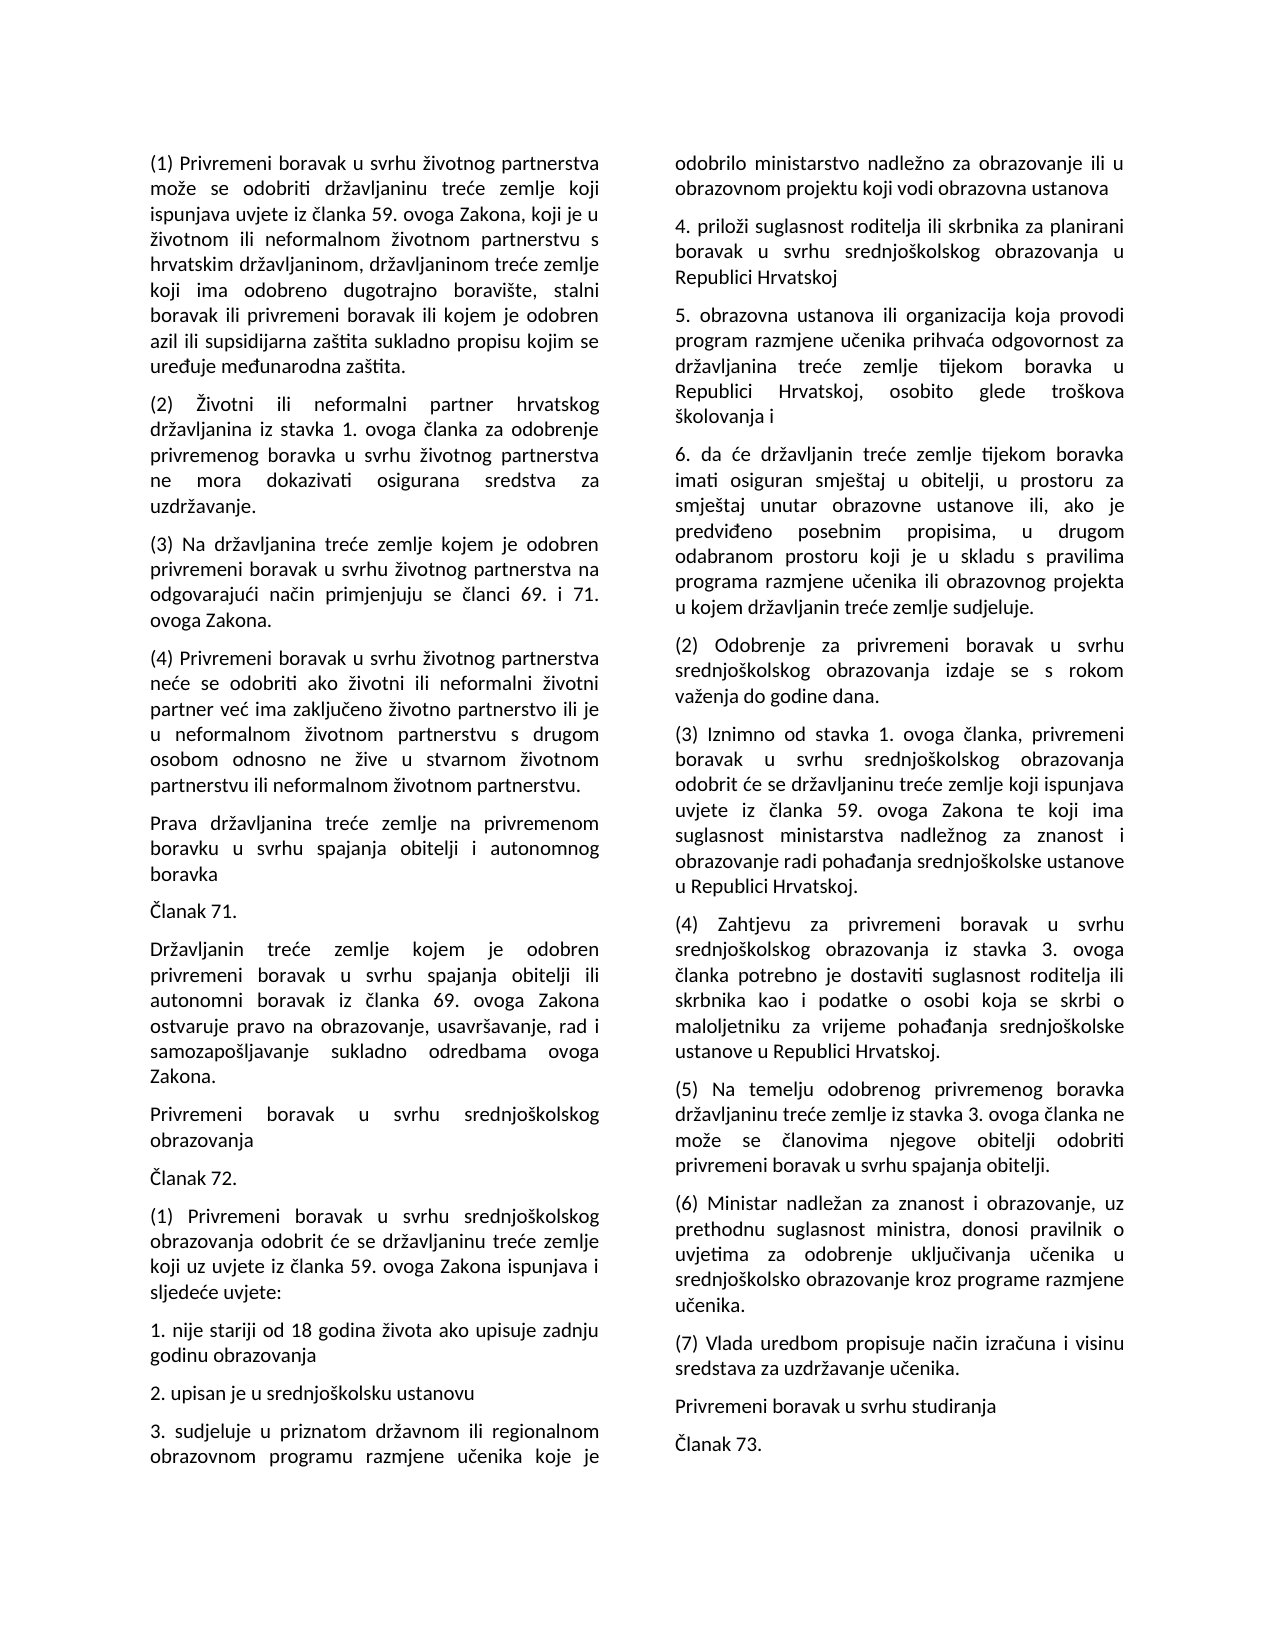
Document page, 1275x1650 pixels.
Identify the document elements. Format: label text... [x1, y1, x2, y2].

text 3. sudjeluje u priznatom državnom ili regionalnom obrazovnom programu razmjene učenika koje je odobrilo ministarstvo nadležno za obrazovanje ili u obrazovnom projektu koji vodi obrazovna ustanova [675, 150, 1125, 201]
text 1. nije stariji od 18 godina života ako upisuje zadnju godinu obrazovanja [150, 1317, 600, 1368]
text (5) Na temelju odobrenog privremenog boravka državljaninu treće zemlje iz stavka 3. ovoga članka ne može se članovima njegove obitelji odobriti privremeni boravak u svrhu spajanja obitelji. [675, 1076, 1125, 1178]
text 5. obrazovna ustanova ili organizacija koja provodi program razmjene učenika prihvaća odgovornost za državljanina treće zemlje tijekom boravka u Republici Hrvatskoj, osobito glede troškova školovanja i [675, 302, 1125, 429]
text Privremeni boravak u svrhu studiranja [675, 1393, 1125, 1419]
text 6. da će državljanin treće zemlje tijekom boravka imati osiguran smještaj u obitelji, u prostoru za smještaj unutar obrazovne ustanove ili, ako je predviđeno posebnim propisima, u drugom odabranom prostoru koji je u skladu s pravilima programa razmjene učenika ili obrazovnog projekta u kojem državljanin treće zemlje sudjeluje. [675, 442, 1125, 619]
text (1) Privremeni boravak u svrhu životnog partnerstva može se odobriti državljaninu treće zemlje koji ispunjava uvjete iz članka 59. ovoga Zakona, koji je u životnom ili neformalnom životnom partnerstvu s hrvatskim državljaninom, državljaninom treće zemlje koji ima odobreno dugotrajno boravište, stalni boravak ili privremeni boravak ili kojem je odobren azil ili supsidijarna zaštita sukladno propisu kojim se uređuje međunarodna zaštita. [150, 150, 600, 379]
text Članak 72. [150, 1165, 600, 1190]
text (2) Odobrenje za privremeni boravak u svrhu srednjoškolskog obrazovanja izdaje se s rokom važenja do godine dana. [675, 632, 1125, 708]
text Članak 71. [150, 899, 600, 924]
text Prava državljanina treće zemlje na privremenom boravku u svrhu spajanja obitelji i autonomnog boravka [150, 810, 600, 886]
text (2) Životni ili neformalni partner hrvatskog državljanina iz stavka 1. ovoga članka za odobrenje privremenog boravka u svrhu životnog partnerstva ne mora dokazivati osigurana sredstva za uzdržavanje. [150, 391, 600, 518]
text (7) Vlada uredbom propisuje način izračuna i visinu sredstava za uzdržavanje učenika. [675, 1330, 1125, 1381]
text (6) Ministar nadležan za znanost i obrazovanje, uz prethodnu suglasnost ministra, donosi pravilnik o uvjetima za odobrenje uključivanja učenika u srednjoškolsko obrazovanje kroz programe razmjene učenika. [675, 1190, 1125, 1317]
text (4) Zahtjevu za privremeni boravak u svrhu srednjoškolskog obrazovanja iz stavka 3. ovoga članka potrebno je dostaviti suglasnost roditelja ili skrbnika kao i podatke o osobi koja se skrbi o maloljetniku za vrijeme pohađanja srednjoškolske ustanove u Republici Hrvatskoj. [675, 911, 1125, 1064]
text 2. upisan je u srednjoškolsku ustanovu [150, 1380, 600, 1406]
text (3) Na državljanina treće zemlje kojem je odobren privremeni boravak u svrhu životnog partnerstva na odgovarajući način primjenjuju se članci 69. i 71. ovoga Zakona. [150, 531, 600, 632]
text 4. priloži suglasnost roditelja ili skrbnika za planirani boravak u svrhu srednjoškolskog obrazovanja u Republici Hrvatskoj [675, 213, 1125, 289]
text Članak 73. [675, 1431, 1125, 1457]
text Državljanin treće zemlje kojem je odobren privremeni boravak u svrhu spajanja obitelji ili autonomni boravak iz članka 69. ovoga Zakona ostvaruje pravo na obrazovanje, usavršavanje, rad i samozapošljavanje sukladno odredbama ovoga Zakona. [150, 937, 600, 1089]
text (3) Iznimno od stavka 1. ovoga članka, privremeni boravak u svrhu srednjoškolskog obrazovanja odobrit će se državljaninu treće zemlje koji ispunjava uvjete iz članka 59. ovoga Zakona te koji ima suglasnost ministarstva nadležnog za znanost i obrazovanje radi pohađanja srednjoškolske ustanove u Republici Hrvatskoj. [675, 721, 1125, 899]
text 3. sudjeluje u priznatom državnom ili regionalnom obrazovnom programu razmjene učenika koje je odobrilo ministarstvo nadležno za obrazovanje ili u obrazovnom projektu koji vodi obrazovna ustanova [150, 1418, 600, 1469]
text Privremeni boravak u svrhu srednjoškolskog obrazovanja [150, 1102, 600, 1152]
text (1) Privremeni boravak u svrhu srednjoškolskog obrazovanja odobrit će se državljaninu treće zemlje koji uz uvjete iz članka 59. ovoga Zakona ispunjava i sljedeće uvjete: [150, 1203, 600, 1304]
text (4) Privremeni boravak u svrhu životnog partnerstva neće se odobriti ako životni ili neformalni životni partner već ima zaključeno životno partnerstvo ili je u neformalnom životnom partnerstvu s drugom osobom odnosno ne žive u stvarnom životnom partnerstvu ili neformalnom životnom partnerstvu. [150, 645, 600, 797]
